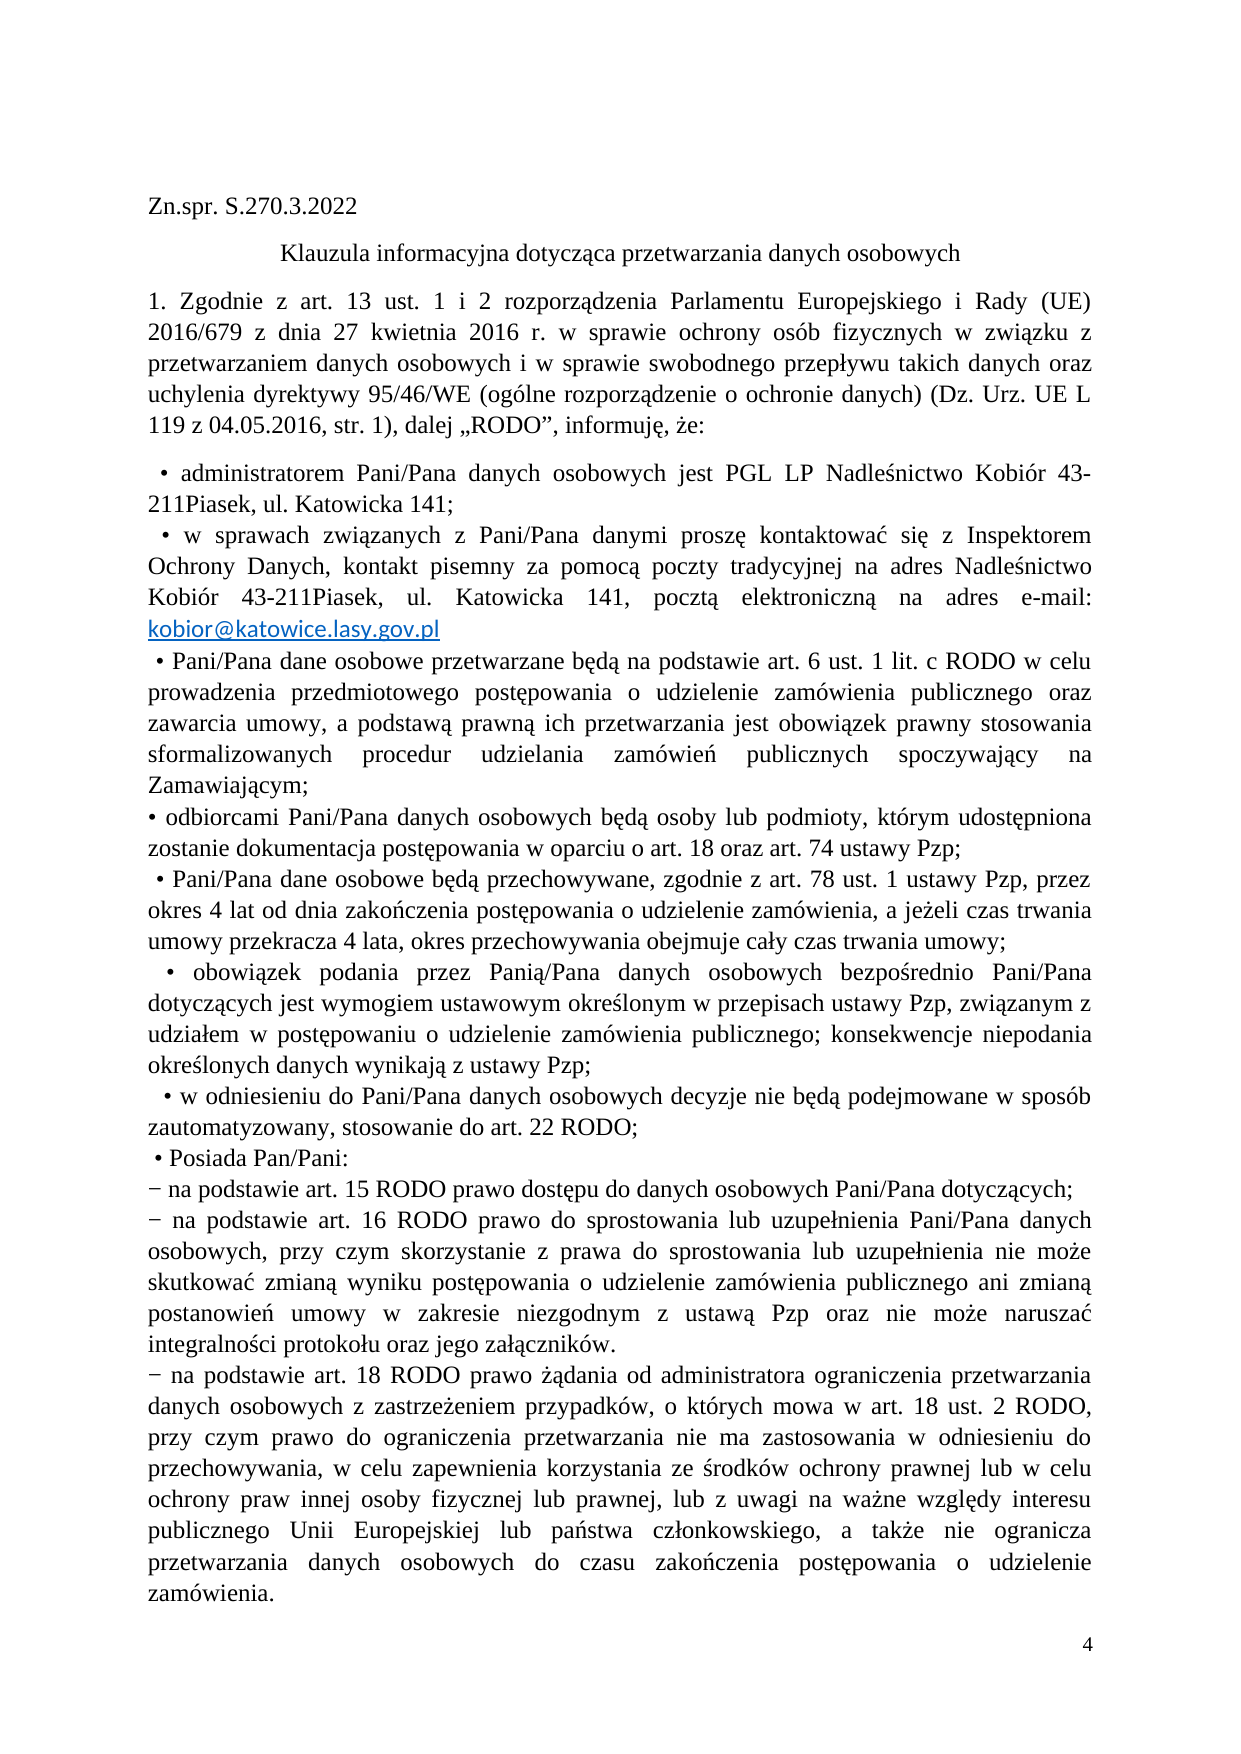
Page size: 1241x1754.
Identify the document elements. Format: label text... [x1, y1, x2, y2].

text 1. Zgodnie z art. 13 ust. 1 i 2 rozporządzenia Parlamentu Europejskiego i Rady (UE) 2016/679 z dnia 27 kwietnia 2016 r. w sprawie ochrony osób fizycznych w związku z przetwarzaniem danych osobowych i w sprawie swobodnego przepływu takich danych oraz uchylenia dyrektywy 95/46/WE (ogólne rozporządzenie o ochronie danych) (Dz. Urz. UE L 119 z 04.05.2016, str. 1), dalej „RODO”, informuję, że: [148, 286, 1093, 439]
text • Pani/Pana dane osobowe przetwarzane będą na podstawie art. 6 ust. 1 lit. c RODO w celu prowadzenia przedmiotowego postępowania o udzielenie zamówienia publicznego oraz zawarcia umowy, a podstawą prawną ich przetwarzania jest obowiązek prawny stosowania sformalizowanych procedur udzielania zamówień publicznych spoczywający na Zamawiającym; [148, 646, 1093, 799]
text − na podstawie art. 16 RODO prawo do sprostowania lub uzupełnienia Pani/Pana danych osobowych, przy czym skorzystanie z prawa do sprostowania lub uzupełnienia nie może skutkować zmianą wyniku postępowania o udzielenie zamówienia publicznego ani zmianą postanowień umowy w zakresie niezgodnym z ustawą Pzp oraz nie może naruszać integralności protokołu oraz jego załączników. [148, 1205, 1093, 1358]
text • odbiorcami Pani/Pana danych osobowych będą osoby lub podmioty, którym udostępniona zostanie dokumentacja postępowania w oparciu o art. 18 oraz art. 74 ustawy Pzp; [148, 802, 1093, 861]
text • w odniesieniu do Pani/Pana danych osobowych decyzje nie będą podejmowane w sposób zautomatyzowany, stosowanie do art. 22 RODO; [148, 1081, 1093, 1141]
text • Posiada Pan/Pani: [148, 1143, 1093, 1172]
text − na podstawie art. 15 RODO prawo dostępu do danych osobowych Pani/Pana dotyczących; [148, 1174, 1093, 1203]
text Zn.spr. S.270.3.2022 [148, 191, 1093, 219]
text • Pani/Pana dane osobowe będą przechowywane, zgodnie z art. 78 ust. 1 ustawy Pzp, przez okres 4 lat od dnia zakończenia postępowania o udzielenie zamówienia, a jeżeli czas trwania umowy przekracza 4 lata, okres przechowywania obejmuje cały czas trwania umowy; [148, 864, 1093, 954]
text Klauzula informacyjna dotycząca przetwarzania danych osobowych [148, 238, 1093, 267]
text • w sprawach związanych z Pani/Pana danymi proszę kontaktować się z Inspektorem Ochrony Danych, kontakt pisemny za pomocą poczty tradycyjnej na adres Nadleśnictwo Kobiór 43-211Piasek, ul. Katowicka 141, pocztą elektroniczną na adres e-mail: kobior@katowice.lasy.gov.pl [148, 520, 1093, 644]
text − na podstawie art. 18 RODO prawo żądania od administratora ograniczenia przetwarzania danych osobowych z zastrzeżeniem przypadków, o których mowa w art. 18 ust. 2 RODO, przy czym prawo do ograniczenia przetwarzania nie ma zastosowania w odniesieniu do przechowywania, w celu zapewnienia korzystania ze środków ochrony prawnej lub w celu ochrony praw innej osoby fizycznej lub prawnej, lub z uwagi na ważne względy interesu publicznego Unii Europejskiej lub państwa członkowskiego, a także nie ogranicza przetwarzania danych osobowych do czasu zakończenia postępowania o udzielenie zamówienia. [148, 1360, 1093, 1606]
text • obowiązek podania przez Panią/Pana danych osobowych bezpośrednio Pani/Pana dotyczących jest wymogiem ustawowym określonym w przepisach ustawy Pzp, związanym z udziałem w postępowaniu o udzielenie zamówienia publicznego; konsekwencje niepodania określonych danych wynikają z ustawy Pzp; [148, 957, 1093, 1079]
text • administratorem Pani/Pana danych osobowych jest PGL LP Nadleśnictwo Kobiór 43-211Piasek, ul. Katowicka 141; [148, 458, 1093, 518]
